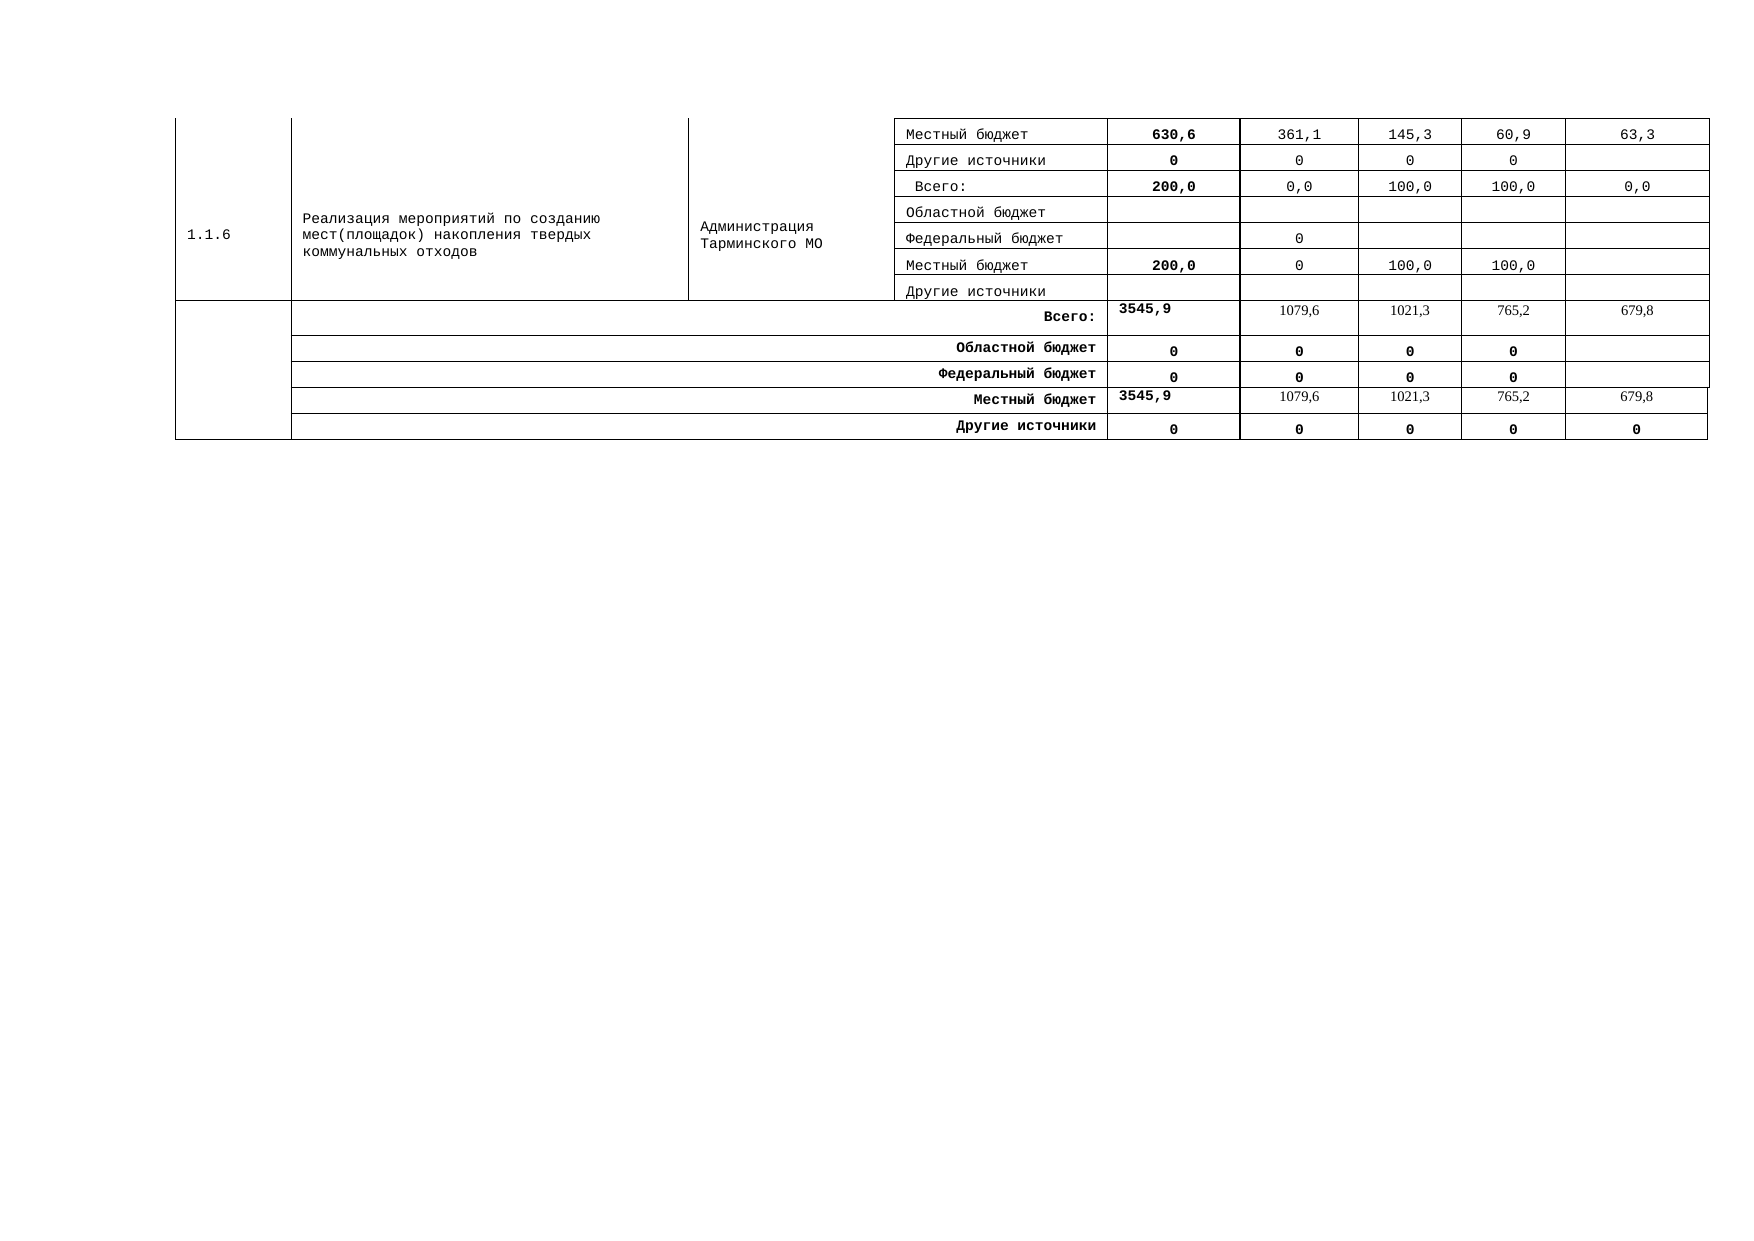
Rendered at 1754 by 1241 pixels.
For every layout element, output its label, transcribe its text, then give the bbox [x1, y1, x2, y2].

table_cell 1.1.6 [176, 170, 291, 300]
table_cell 3545,9 [1108, 388, 1239, 413]
table_cell [1566, 275, 1709, 300]
table_cell Другие источники [895, 275, 1107, 300]
table_cell Другие источники [895, 145, 1107, 170]
table_cell 200,0 [1108, 249, 1239, 274]
table_cell 630,6 [1108, 119, 1239, 144]
table_cell [1359, 275, 1461, 300]
table_cell [1566, 249, 1709, 274]
table_cell 0 [1241, 414, 1358, 439]
table_cell [1566, 362, 1709, 387]
table_cell 0 [1108, 145, 1239, 170]
table_cell Местный бюджет [292, 388, 1107, 413]
table_cell 200,0 [1108, 171, 1239, 196]
table_cell 3545,9 [1108, 301, 1239, 334]
table_cell 361,1 [1241, 119, 1358, 144]
table_cell 0 [1462, 145, 1565, 170]
table_cell [176, 301, 291, 439]
table_cell 0 [1359, 336, 1461, 361]
table_cell [1566, 197, 1709, 222]
table_cell 0 [1108, 414, 1239, 439]
table_cell Федеральный бюджет [895, 223, 1107, 248]
table_cell 100,0 [1462, 249, 1565, 274]
table_cell 0 [1241, 145, 1358, 170]
table_cell [1462, 275, 1565, 300]
table_cell Всего: [292, 301, 1107, 334]
table_cell 0 [1359, 414, 1461, 439]
table_cell 0 [1462, 362, 1565, 387]
table_cell Федеральный бюджет [292, 362, 1107, 387]
table_cell Областной бюджет [292, 336, 1107, 361]
table_cell 679,8 [1566, 388, 1707, 413]
table_cell [1566, 336, 1709, 361]
table_cell [1108, 223, 1239, 248]
table_cell Администрация Тарминского МО [689, 170, 894, 300]
table_cell Местный бюджет [895, 119, 1107, 144]
table_cell 0 [1241, 249, 1358, 274]
table_cell [1462, 223, 1565, 248]
table_cell 0 [1108, 362, 1239, 387]
table_cell 0 [1462, 414, 1565, 439]
table_cell 145,3 [1359, 119, 1461, 144]
table_cell 0 [1359, 362, 1461, 387]
table_cell 0 [1566, 414, 1707, 439]
table_cell 100,0 [1462, 171, 1565, 196]
table_cell 0 [1359, 145, 1461, 170]
table_cell [1359, 223, 1461, 248]
table_cell 0,0 [1241, 171, 1358, 196]
table_cell 1021,3 [1359, 388, 1461, 413]
table_cell 1079,6 [1241, 301, 1358, 334]
table_cell Областной бюджет [895, 197, 1107, 222]
table_cell 60,9 [1462, 119, 1565, 144]
table_cell [1359, 197, 1461, 222]
table_cell Реализация мероприятий по созданию мест(площадок) накопления твердых коммунальных отходов [292, 170, 688, 300]
table_cell 1079,6 [1241, 388, 1358, 413]
table_cell 679,8 [1566, 301, 1709, 334]
table_cell [1566, 145, 1709, 170]
table_cell [1108, 275, 1239, 300]
table_cell 765,2 [1462, 388, 1565, 413]
table_cell 765,2 [1462, 301, 1565, 334]
table_cell 63,3 [1566, 119, 1709, 144]
table_cell 1021,3 [1359, 301, 1461, 334]
table_cell 0 [1462, 336, 1565, 361]
table_cell 100,0 [1359, 171, 1461, 196]
table_cell 100,0 [1359, 249, 1461, 274]
table_cell [1462, 197, 1565, 222]
table_cell [1241, 275, 1358, 300]
table_cell Местный бюджет [895, 249, 1107, 274]
table_cell [1566, 223, 1709, 248]
table_cell 0,0 [1566, 171, 1709, 196]
table_cell [1108, 197, 1239, 222]
table_cell 0 [1241, 336, 1358, 361]
table_cell 0 [1241, 223, 1358, 248]
table_cell [1241, 197, 1358, 222]
table_cell Другие источники [292, 414, 1107, 439]
table_cell 0 [1241, 362, 1358, 387]
table_cell 0 [1108, 336, 1239, 361]
table_cell Всего: [895, 171, 1107, 196]
